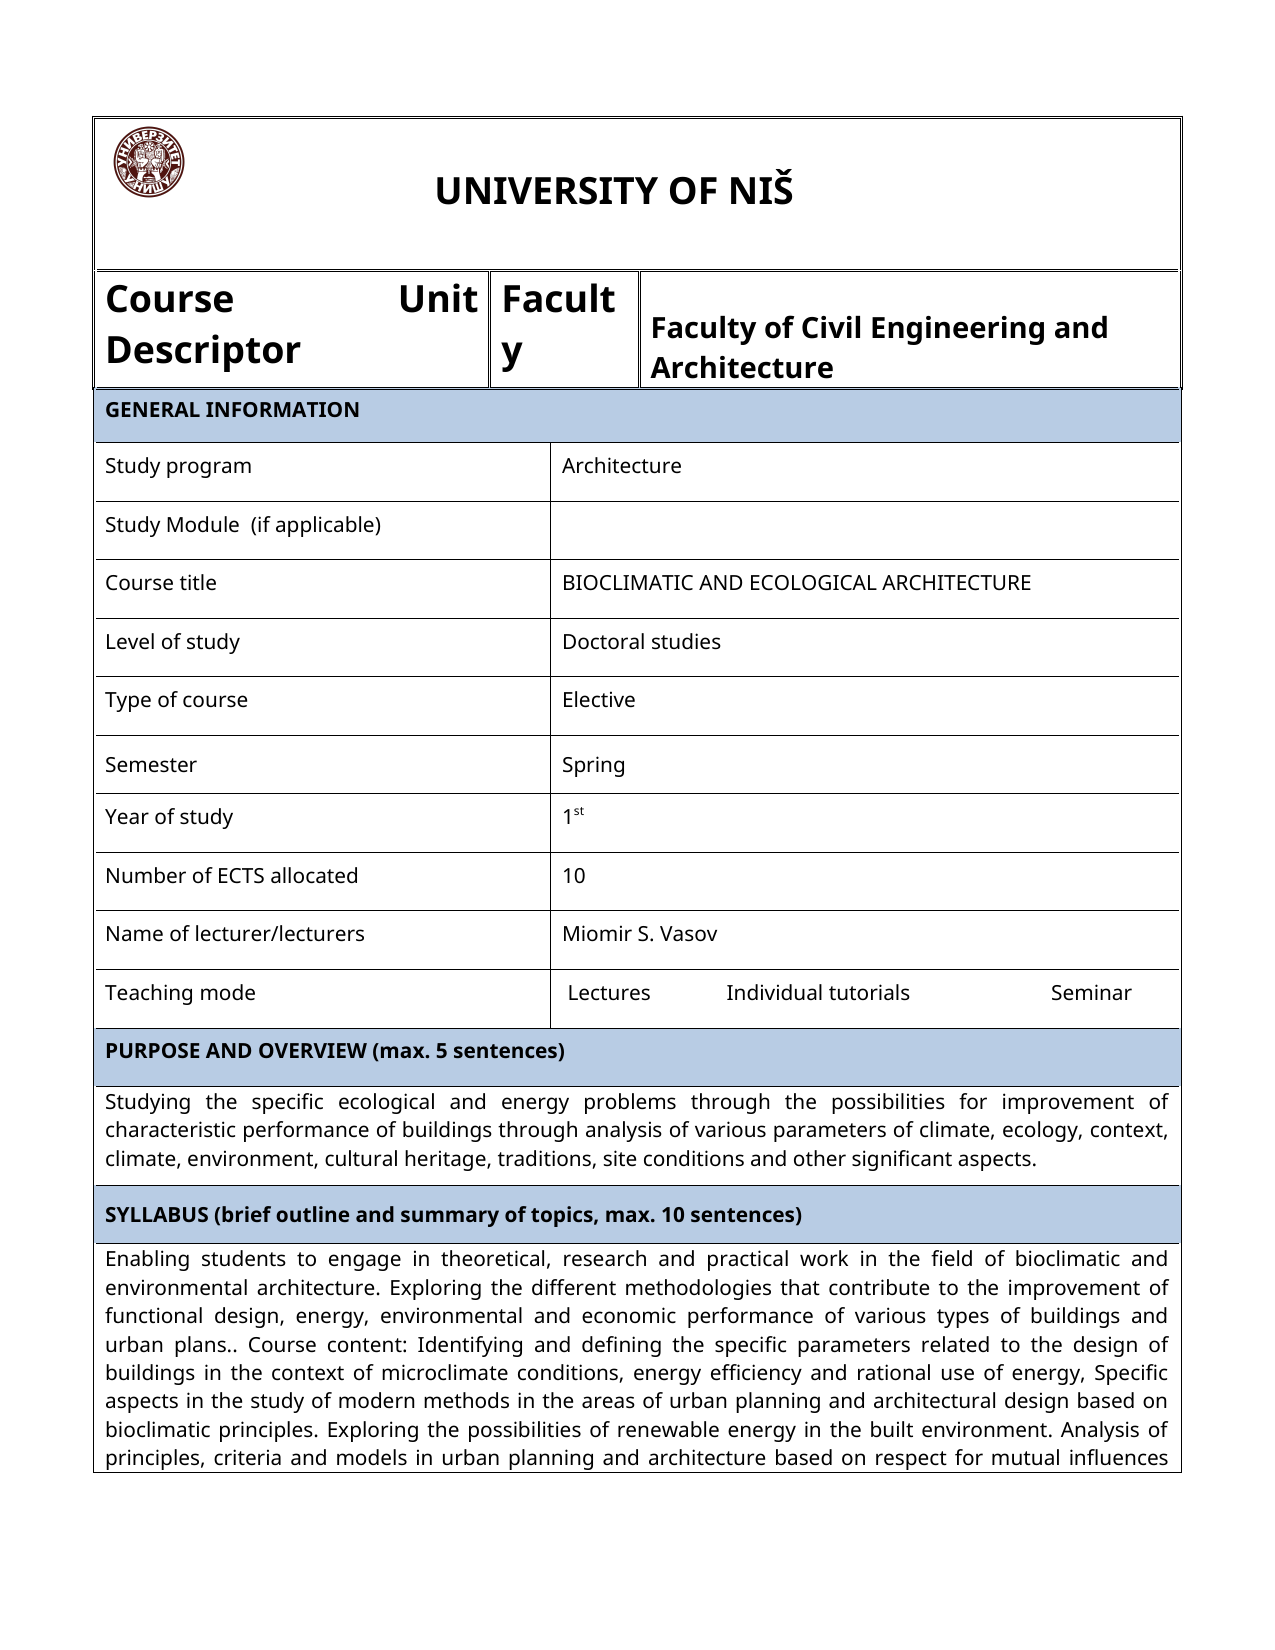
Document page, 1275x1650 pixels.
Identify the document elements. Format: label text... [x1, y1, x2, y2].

table_cell Type of course [94, 676, 550, 735]
table_cell Faculty of Civil Engineering and Architecture [639, 269, 1181, 387]
table_cell Study Module (if applicable) [94, 501, 550, 559]
table_cell Faculty [491, 272, 638, 387]
table_cell Number of ECTS allocated [94, 852, 550, 910]
table_header [95, 119, 1180, 269]
table_cell 10 [551, 852, 1181, 910]
table_cell Miomir S. Vasov [551, 910, 1181, 969]
table_cell Spring [551, 735, 1181, 793]
table_cell Teaching mode [94, 969, 550, 1027]
table_cell 1st [551, 793, 1181, 852]
table_cell Doctoral studies [551, 618, 1181, 676]
table_cell Name of lecturer/lecturers [94, 910, 550, 969]
table_cell Lectures Individual tutorials Seminar [551, 969, 1181, 1027]
table_cell Architecture [551, 442, 1181, 501]
table_cell Studying the specific ecological and energy problems through the possibilities for improvement of characteristic performance of buildings through analysis of various parameters of climate, ecology, context, climate, environment, cultural heritage, traditions, site conditions and other significant aspects. [94, 1086, 1181, 1185]
table_cell Course title [94, 559, 550, 618]
table_cell Semester [94, 735, 550, 793]
table_cell PURPOSE AND OVERVIEW (max. 5 sentences) [94, 1028, 1181, 1086]
table_cell SYLLABUS (brief outline and summary of topics, max. 10 sentences) [94, 1185, 1181, 1243]
table_cell [551, 501, 1181, 559]
table_cell BIOCLIMATIC AND ECOLOGICAL ARCHITECTURE [551, 559, 1181, 618]
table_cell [94, 1243, 1181, 1472]
table_cell Course Unit Descriptor [94, 269, 490, 387]
table_cell GENERAL INFORMATION [94, 387, 1181, 442]
table_cell Study program [94, 442, 550, 501]
table_cell Year of study [94, 793, 550, 852]
table_cell Level of study [94, 618, 550, 676]
table_cell Elective [551, 676, 1181, 735]
